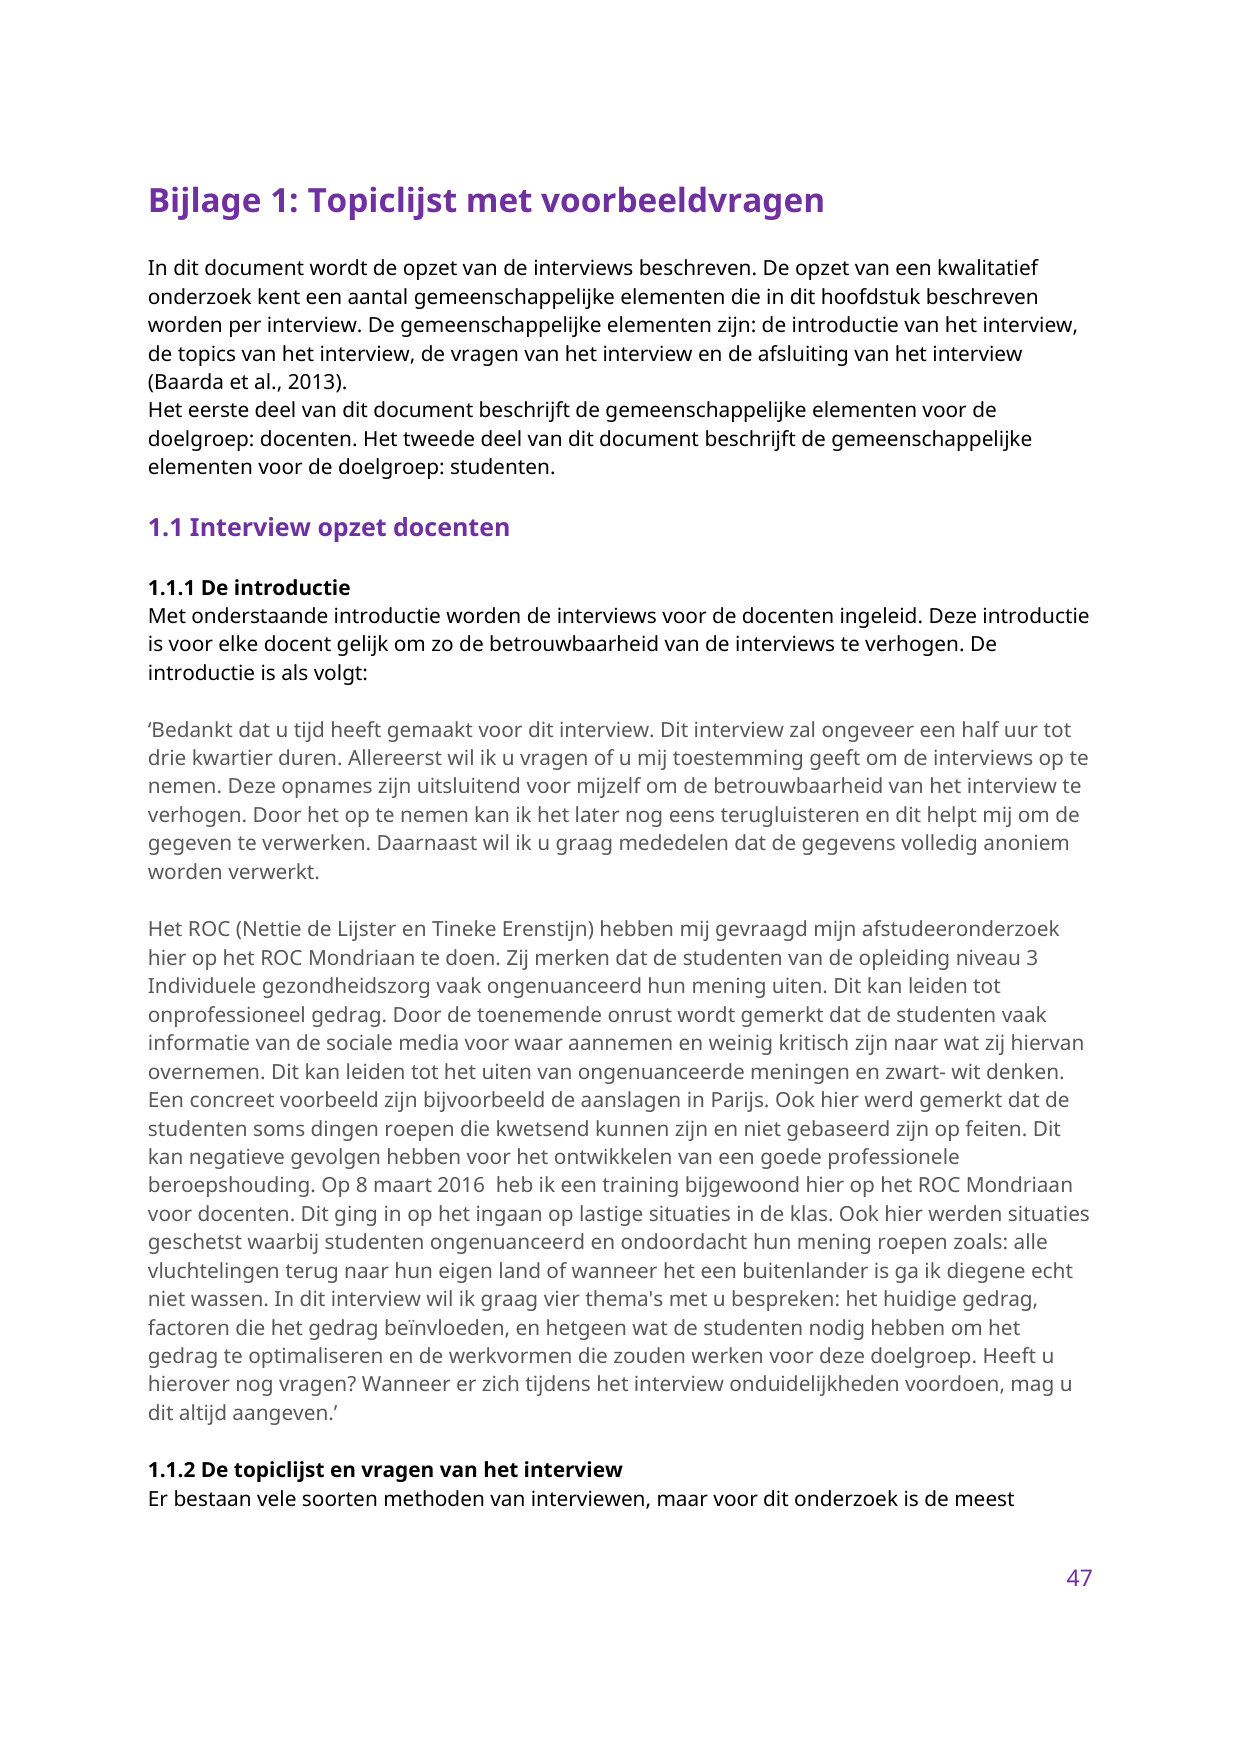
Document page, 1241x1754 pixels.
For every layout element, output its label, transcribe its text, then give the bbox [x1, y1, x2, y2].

text Het ROC (Nettie de Lijster en Tineke Erenstijn) hebben mij gevraagd mijn afstudeeronderzoek hier op het ROC Mondriaan te doen. Zij merken dat de studenten van de opleiding niveau 3 Individuele gezondheidszorg vaak ongenuanceerd hun mening uiten. Dit kan leiden tot onprofessioneel gedrag. Door de toenemende onrust wordt gemerkt dat de studenten vaak informatie van de sociale media voor waar aannemen en weinig kritisch zijn naar wat zij hiervan overnemen. Dit kan leiden tot het uiten van ongenuanceerde meningen en zwart- wit denken. Een concreet voorbeeld zijn bijvoorbeeld de aanslagen in Parijs. Ook hier werd gemerkt dat de studenten soms dingen roepen die kwetsend kunnen zijn en niet gebaseerd zijn op feiten. Dit kan negatieve gevolgen hebben voor het ontwikkelen van een goede professionele beroepshouding. Op 8 maart 2016 heb ik een training bijgewoond hier op het ROC Mondriaan voor docenten. Dit ging in op het ingaan op lastige situaties in de klas. Ook hier werden situaties geschetst waarbij studenten ongenuanceerd en ondoordacht hun mening roepen zoals: alle vluchtelingen terug naar hun eigen land of wanneer het een buitenlander is ga ik diegene echt niet wassen. In dit interview wil ik graag vier thema's met u bespreken: het huidige gedrag, factoren die het gedrag beïnvloeden, en hetgeen wat de studenten nodig hebben om het gedrag te optimaliseren en de werkvormen die zouden werken voor deze doelgroep. Heeft u hierover nog vragen? Wanneer er zich tijdens het interview onduidelijkheden voordoen, mag u dit altijd aangeven.’ [148, 914, 1093, 1426]
text 1.1 Interview opzet docenten 1.1.1 De introductie Met onderstaande introductie worden de interviews voor de docenten ingeleid. Deze introductie is voor elke docent gelijk om zo de betrouwbaarheid van de interviews te verhogen. De introductie is als volgt: ‘Bedankt dat u tijd heeft gemaakt voor dit interview. Dit interview zal ongeveer een half uur tot drie kwartier duren. Allereerst wil ik u vragen of u mij toestemming geeft om de interviews op te nemen. Deze opnames zijn uitsluitend voor mijzelf om de betrouwbaarheid van het interview te verhogen. Door het op te nemen kan ik het later nog eens terugluisteren en dit helpt mij om de gegeven te verwerken. Daarnaast wil ik u graag mededelen dat de gegevens volledig anoniem worden verwerkt. [148, 510, 1093, 885]
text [148, 1456, 1093, 1512]
text Bijlage 1: Topiclijst met voorbeeldvragen In dit document wordt de opzet van de interviews beschreven. De opzet van een kwalitatief onderzoek kent een aantal gemeenschappelijke elementen die in dit hoofdstuk beschreven worden per interview. De gemeenschappelijke elementen zijn: de introductie van het interview, de topics van het interview, de vragen van het interview en de afsluiting van het interview (Baarda et al., 2013). Het eerste deel van dit document beschrijft de gemeenschappelijke elementen voor de doelgroep: docenten. Het tweede deel van dit document beschrijft de gemeenschappelijke elementen voor de doelgroep: studenten. [148, 177, 1093, 481]
